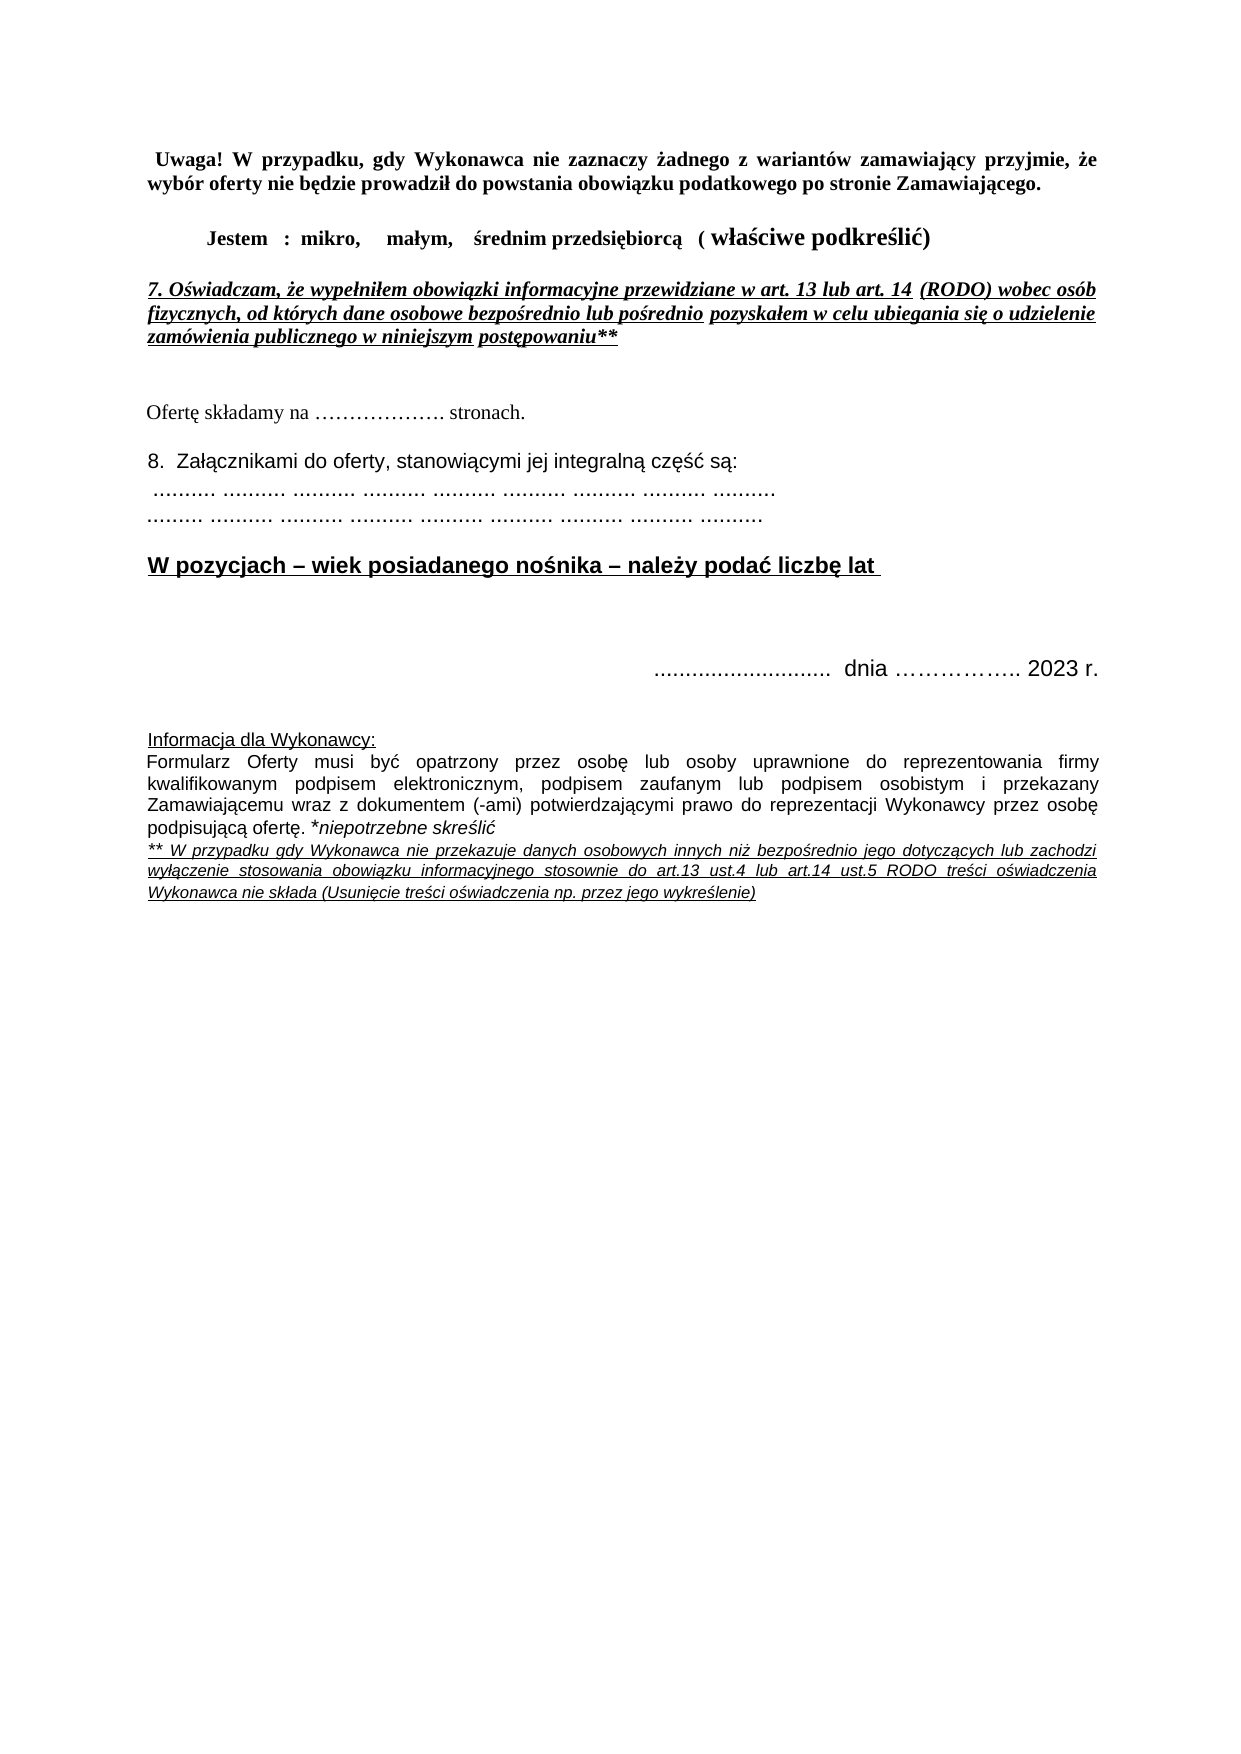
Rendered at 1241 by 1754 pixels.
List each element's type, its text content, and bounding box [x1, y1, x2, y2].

text Informacja dla Wykonawcy: [147, 728, 1099, 750]
text W pozycjach – wiek posiadanego nośnika – należy podać liczbę lat [147, 552, 1099, 578]
text Ofertę składamy na ………………. stronach. [146, 401, 1099, 424]
text Formularz Oferty musi być opatrzony przez osobę lub osoby uprawnione do reprezentowania firmy kwalifikowanym podpisem elektronicznym, podpisem zaufanym lub podpisem osobistym i przekazany Zamawiającemu wraz z dokumentem (-ami) potwierdzającymi prawo do reprezentacji Wykonawcy przez osobę podpisującą ofertę. *niepotrzebne skreślić [146, 752, 1099, 838]
text 8. Załącznikami do oferty, stanowiącymi jej integralną część są: [147, 450, 1098, 473]
text 7. Oświadczam, że wypełniłem obowiązki informacyjne przewidziane w art. 13 lub art. 14 (RODO) wobec osób fizycznych, od których dane osobowe bezpośrednio lub pośrednio pozyskałem w celu ubiegania się o udzielenie zamówienia publicznego w niniejszym postępowaniu** [147, 278, 1098, 348]
text ......... .......... .......... .......... .......... .......... .......... .......... .......... [146, 501, 1101, 527]
text Uwaga! W przypadku, gdy Wykonawca nie zaznaczy żadnego z wariantów zamawiający przyjmie, że wybór oferty nie będzie prowadził do powstania obowiązku podatkowego po stronie Zamawiającego. [146, 148, 1098, 195]
text ............................ dnia …………….. 2023 r. [147, 655, 1099, 681]
text .......... .......... .......... .......... .......... .......... .......... .......... .......... [146, 475, 1101, 501]
text Jestem : mikro, małym, średnim przedsiębiorcą ( właściwe podkreślić) [206, 223, 1098, 251]
text ** W przypadku gdy Wykonawca nie przekazuje danych osobowych innych niż bezpośrednio jego dotyczących lub zachodzi wyłączenie stosowania obowiązku informacyjnego stosownie do art.13 ust.4 lub art.14 ust.5 RODO treści oświadczenia Wykonawca nie składa (Usunięcie treści oświadczenia np. przez jego wykreślenie) [147, 878, 1097, 903]
